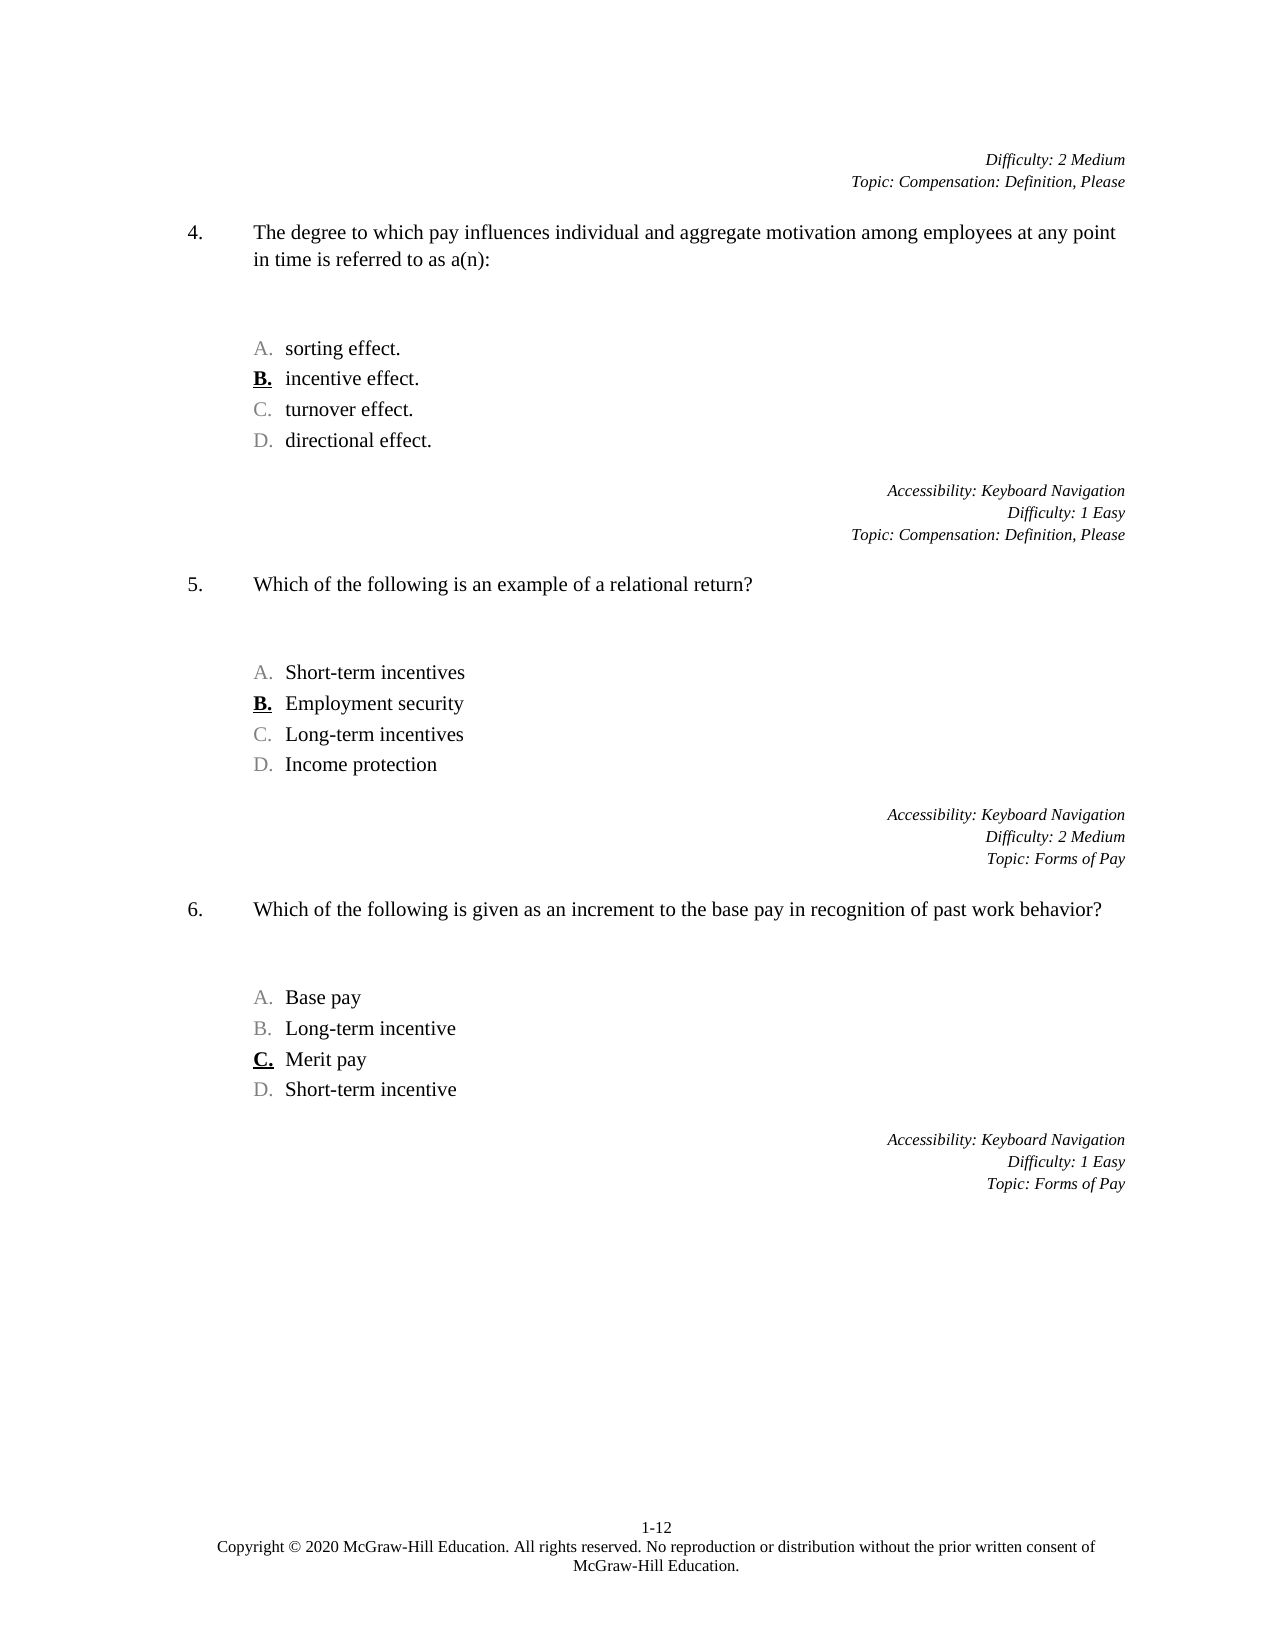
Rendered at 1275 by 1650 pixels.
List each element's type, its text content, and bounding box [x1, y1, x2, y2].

table_header Which of the following is given as an increment to the base pay in recognition of past work behavior? [253, 897, 1125, 1105]
table_header The degree to which pay influences individual and aggregate motivation among employees at any point in time is referred to as a(n): [253, 220, 1125, 456]
table_header Accessibility: Keyboard Navigation Difficulty: 1 Easy Topic: Compensation: Definition, Please [188, 480, 1125, 569]
table_header 5. [188, 572, 253, 780]
table_header Accessibility: Keyboard Navigation Difficulty: 1 Easy Topic: Forms of Pay [188, 1130, 1125, 1219]
table_header Accessibility: Keyboard Navigation Difficulty: 2 Medium Topic: Forms of Pay [188, 805, 1125, 894]
table_header Which of the following is an example of a relational return? [253, 572, 1125, 780]
table_header 6. [188, 897, 253, 1105]
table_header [188, 150, 1125, 217]
table_header 4. [188, 220, 253, 456]
